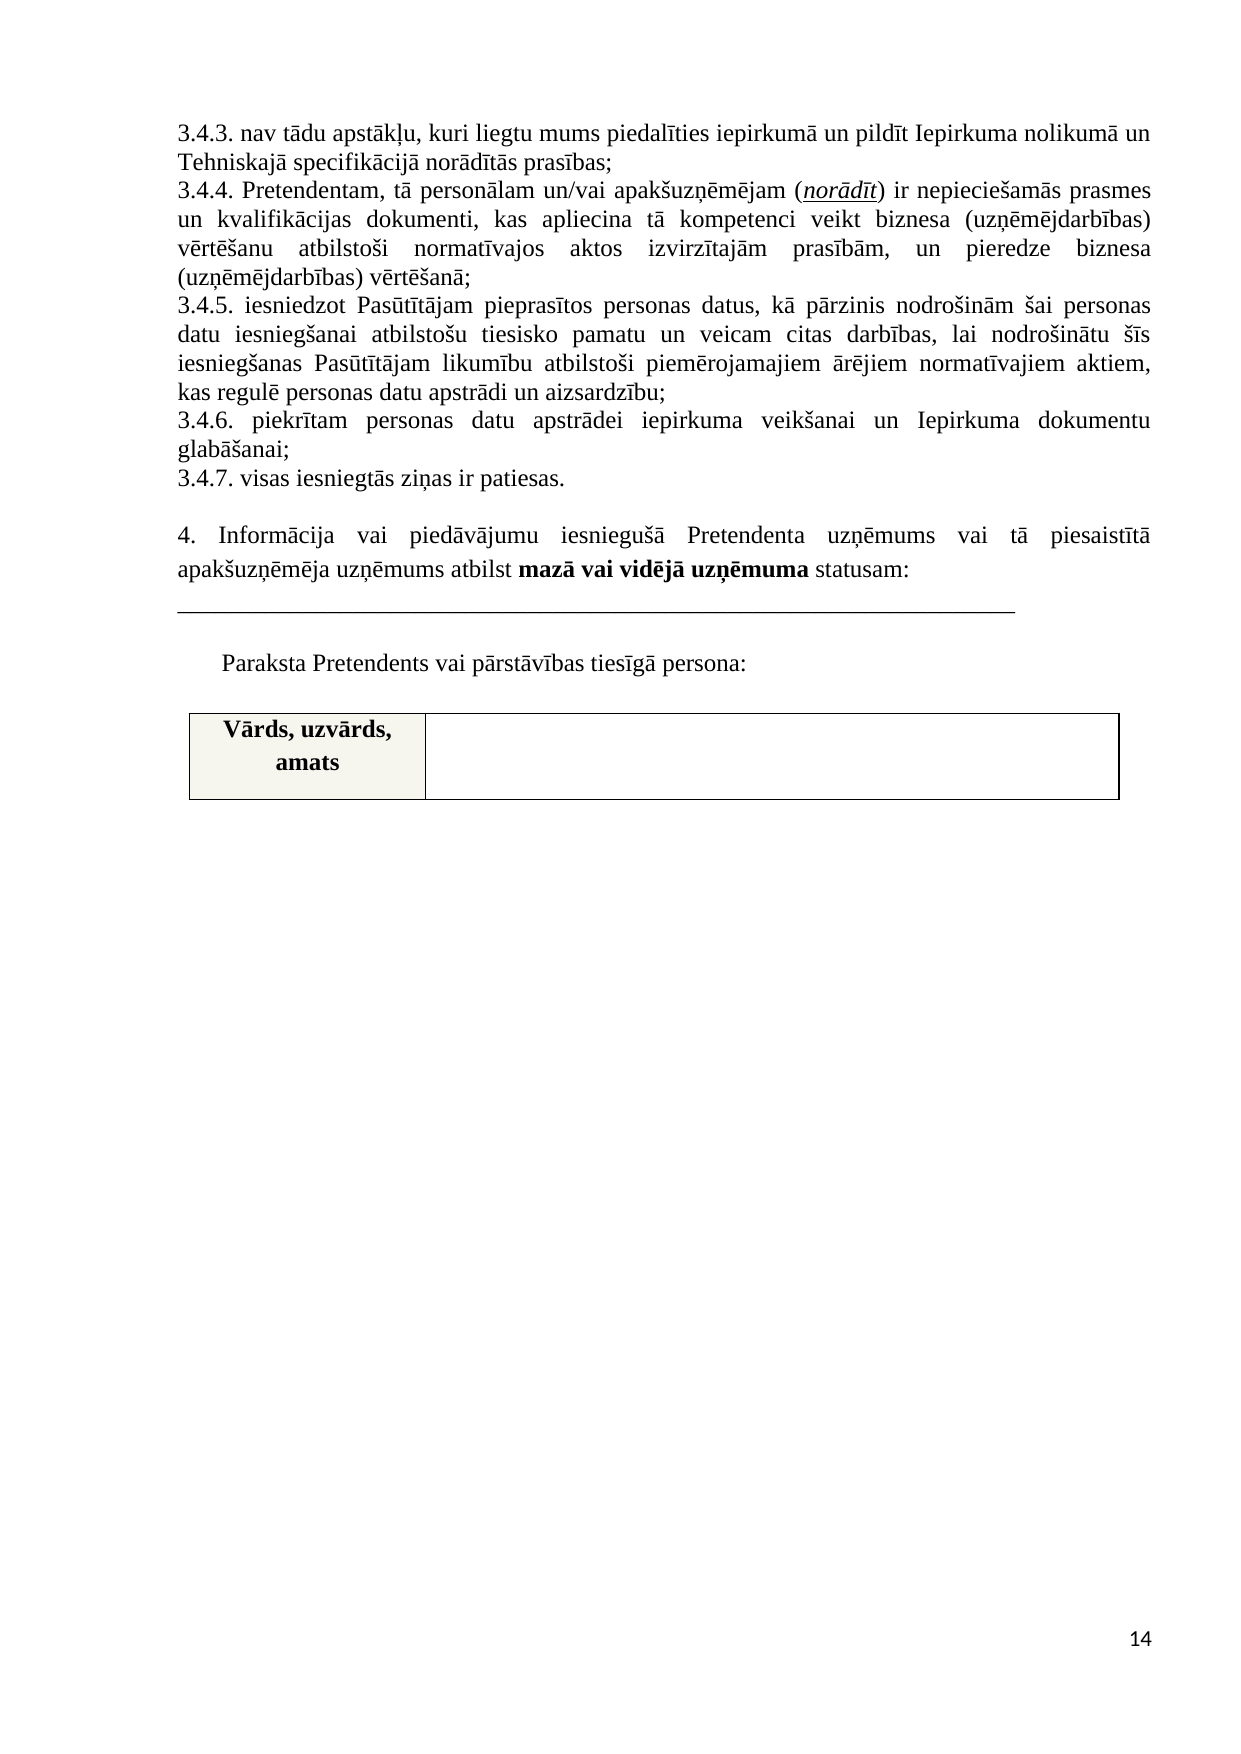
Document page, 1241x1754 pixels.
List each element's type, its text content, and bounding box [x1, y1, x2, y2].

table_header Vārds, uzvārds, amats [190, 714, 425, 799]
text Paraksta Pretendents vai pārstāvības tiesīgā persona: [221, 648, 1152, 677]
text 4. Informācija vai piedāvājumu iesniegušā Pretendenta uzņēmums vai tā piesaistītā apakšuzņēmēja uzņēmums atbilst mazā vai vidējā uzņēmuma statusam: [177, 521, 1152, 582]
text 3.4.7. visas iesniegtās ziņas ir patiesas. [177, 463, 1152, 492]
text 3.4.6. piekrītam personas datu apstrādei iepirkuma veikšanai un Iepirkuma dokumentu glabāšanai; [177, 406, 1152, 463]
text 3.4.5. iesniedzot Pasūtītājam pieprasītos personas datus, kā pārzinis nodrošinām šai personas datu iesniegšanai atbilstošu tiesisko pamatu un veicam citas darbības, lai nodrošinātu šīs iesniegšanas Pasūtītājam likumību atbilstoši piemērojamajiem ārējiem normatīvajiem aktiem, kas regulē personas datu apstrādi un aizsardzību; [177, 291, 1152, 406]
table_header [426, 714, 1118, 799]
text 3.4.4. Pretendentam, tā personālam un/vai apakšuzņēmējam (norādīt) ir nepieciešamās prasmes un kvalifikācijas dokumenti, kas apliecina tā kompetenci veikt biznesa (uzņēmējdarbības) vērtēšanu atbilstoši normatīvajos aktos izvirzītajām prasībām, un pieredze biznesa (uzņēmējdarbības) vērtēšanā; [177, 176, 1152, 291]
text ___________________________________________________________________ [177, 587, 1152, 615]
text 3.4.3. nav tādu apstākļu, kuri liegtu mums piedalīties iepirkumā un pildīt Iepirkuma nolikumā un Tehniskajā specifikācijā norādītās prasības; [177, 118, 1152, 176]
